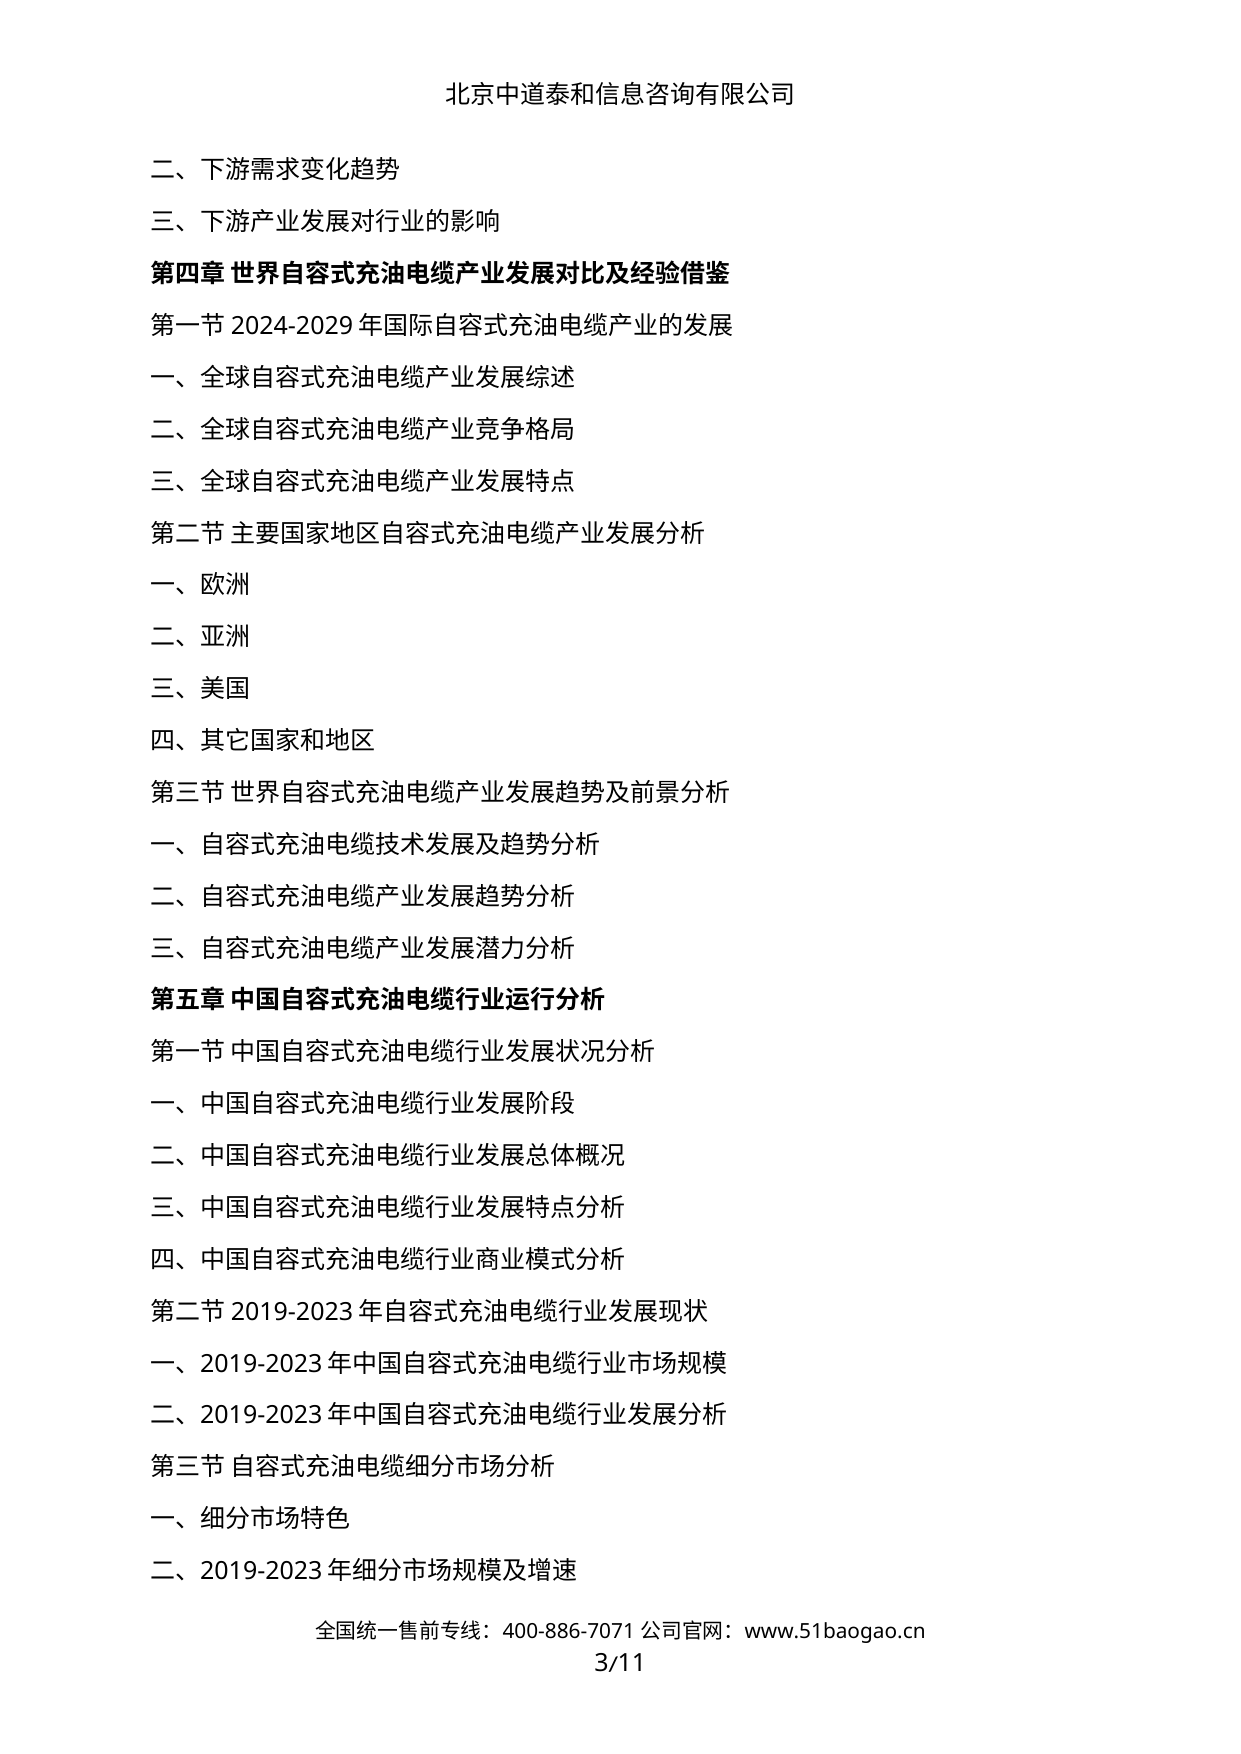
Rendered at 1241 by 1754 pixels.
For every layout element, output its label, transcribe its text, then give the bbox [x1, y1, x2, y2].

text 四、中国自容式充油电缆行业商业模式分析 [150, 1239, 1090, 1276]
text 三、中国自容式充油电缆行业发展特点分析 [150, 1187, 1090, 1224]
text 四、其它国家和地区 [150, 721, 1090, 757]
text 一、中国自容式充油电缆行业发展阶段 [150, 1084, 1090, 1120]
text 三、美国 [150, 669, 1090, 705]
text 二、亚洲 [150, 617, 1090, 653]
text 二、下游需求变化趋势 [150, 150, 1090, 186]
text 二、2019-2023年细分市场规模及增速 [150, 1551, 1090, 1587]
text 一、细分市场特色 [150, 1499, 1090, 1535]
text 第三节 世界自容式充油电缆产业发展趋势及前景分析 [150, 772, 1090, 809]
text 第二节 2019-2023年自容式充油电缆行业发展现状 [150, 1291, 1090, 1327]
text 一、2019-2023年中国自容式充油电缆行业市场规模 [150, 1343, 1090, 1379]
text 一、欧洲 [150, 565, 1090, 601]
text 第四章 世界自容式充油电缆产业发展对比及经验借鉴 [150, 254, 1090, 290]
text 三、自容式充油电缆产业发展潜力分析 [150, 928, 1090, 964]
text 二、中国自容式充油电缆行业发展总体概况 [150, 1136, 1090, 1172]
text 第五章 中国自容式充油电缆行业运行分析 [150, 980, 1090, 1016]
text 一、自容式充油电缆技术发展及趋势分析 [150, 824, 1090, 861]
text 三、下游产业发展对行业的影响 [150, 202, 1090, 238]
text 三、全球自容式充油电缆产业发展特点 [150, 461, 1090, 497]
text 第一节 2024-2029年国际自容式充油电缆产业的发展 [150, 306, 1090, 342]
text 二、自容式充油电缆产业发展趋势分析 [150, 876, 1090, 912]
text 二、全球自容式充油电缆产业竞争格局 [150, 409, 1090, 446]
text 二、2019-2023年中国自容式充油电缆行业发展分析 [150, 1395, 1090, 1431]
text 第三节 自容式充油电缆细分市场分析 [150, 1447, 1090, 1483]
text 一、全球自容式充油电缆产业发展综述 [150, 357, 1090, 394]
text 第一节 中国自容式充油电缆行业发展状况分析 [150, 1032, 1090, 1068]
text 第二节 主要国家地区自容式充油电缆产业发展分析 [150, 513, 1090, 549]
